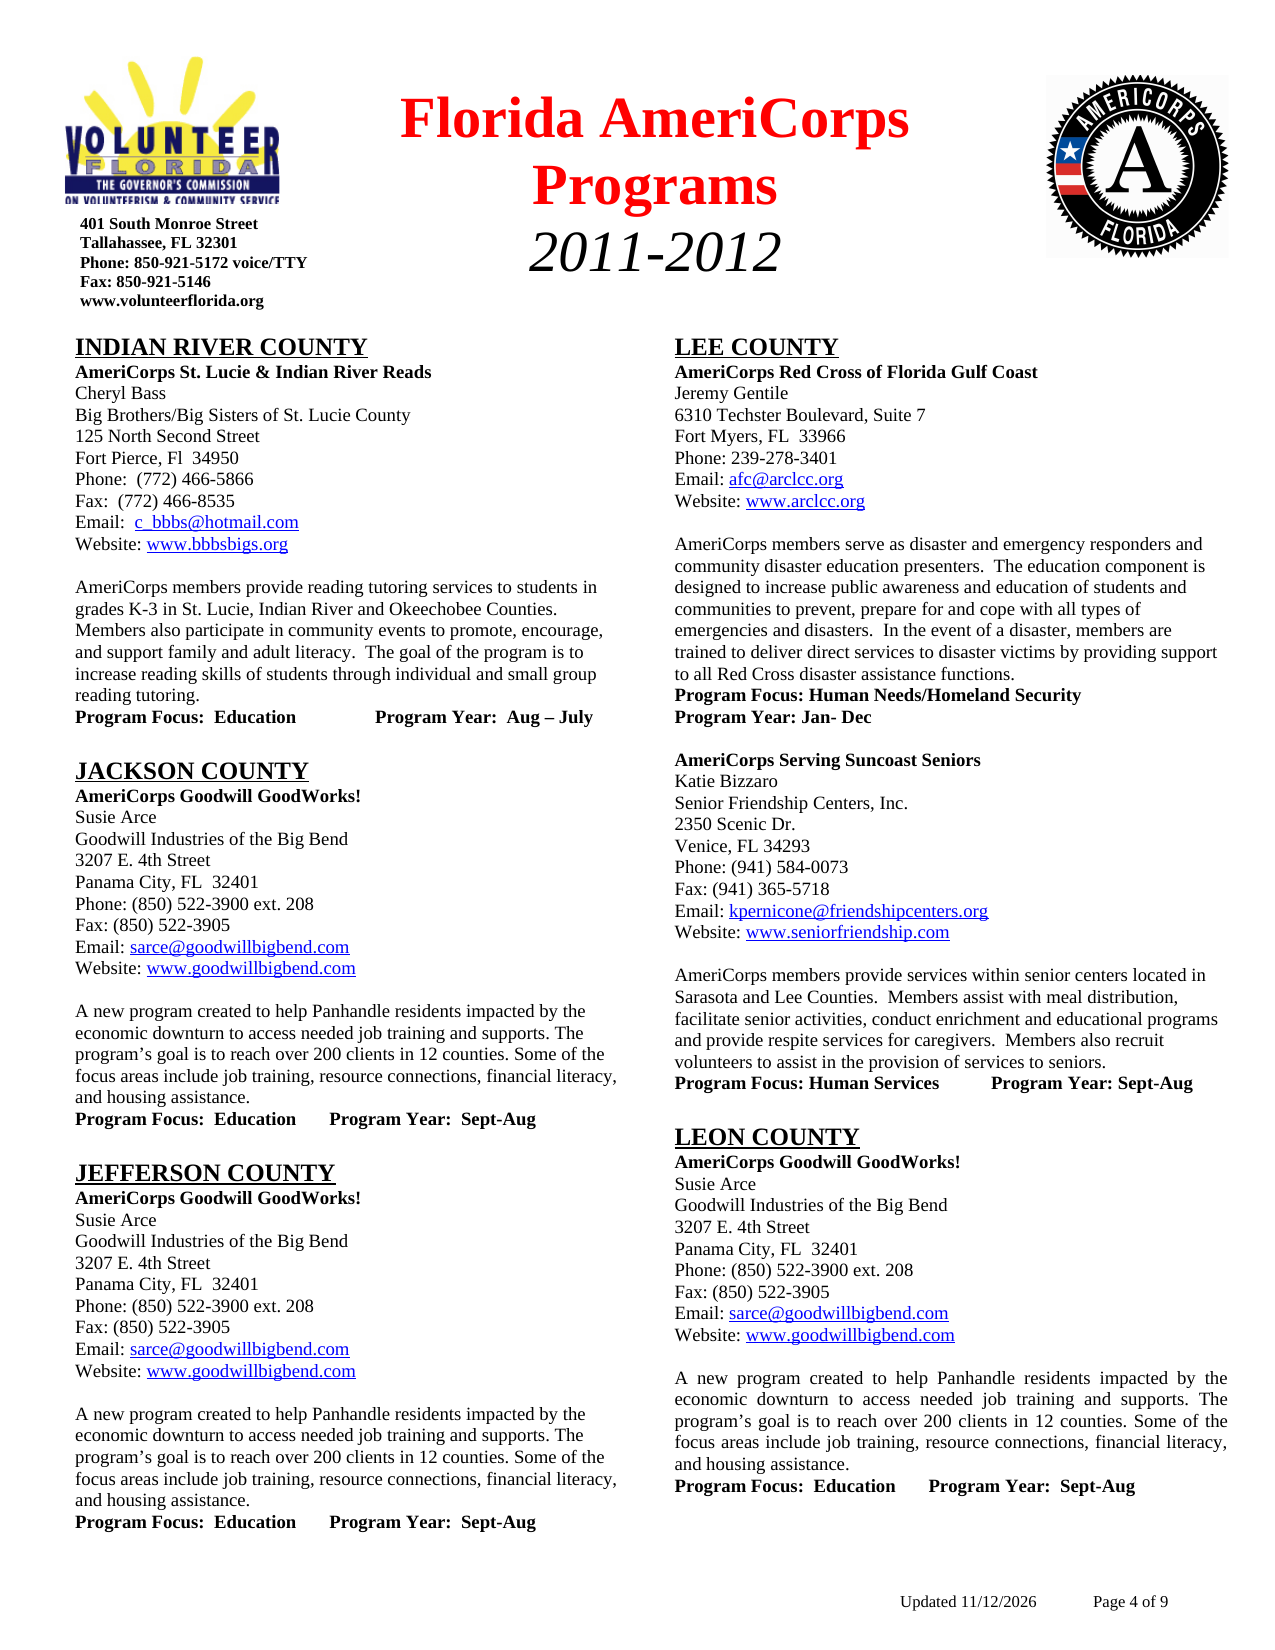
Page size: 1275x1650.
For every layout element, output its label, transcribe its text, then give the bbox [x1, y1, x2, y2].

text Website: www.goodwillbigbend.com [674, 1324, 1228, 1345]
text Program Focus: Human Services Program Year: Sept-Aug [674, 1072, 1228, 1094]
text Email: c_bbbs@hotmail.com [75, 511, 629, 533]
text Fax: (850) 522-3905 [75, 914, 629, 936]
text Fort Myers, FL 33966 [674, 425, 1228, 447]
text 6310 Techster Boulevard, Suite 7 [674, 404, 1228, 425]
text Email: sarce@goodwillbigbend.com [674, 1302, 1228, 1324]
text Goodwill Industries of the Big Bend 3207 E. 4th Street [75, 1230, 629, 1273]
text Susie Arce [75, 1209, 629, 1230]
text Big Brothers/Big Sisters of St. Lucie County [75, 404, 629, 425]
text LEON COUNTY [674, 1122, 1228, 1151]
text Email: sarce@goodwillbigbend.com [75, 1338, 629, 1359]
text AmeriCorps Serving Suncoast Seniors [674, 749, 1228, 770]
text Phone: (850) 522-3900 ext. 208 [674, 1259, 1228, 1281]
text Website: www.goodwillbigbend.com [75, 957, 629, 979]
text A new program created to help Panhandle residents impacted by the economic downturn to access needed job training and supports. The program’s goal is to reach over 200 clients in 12 counties. Some of the focus areas include job training, resource connections, financial literacy, and housing assistance. [75, 1000, 629, 1108]
text Susie Arce [75, 806, 629, 828]
text Panama City, FL 32401 [75, 871, 629, 892]
text Website: www.bbbsbigs.org [75, 533, 629, 554]
text Cheryl Bass [75, 382, 629, 404]
picture [64, 56, 280, 204]
text Website: www.arclcc.org [674, 490, 1228, 511]
text Jeremy Gentile [674, 382, 1228, 404]
text AmeriCorps Goodwill GoodWorks! [75, 784, 629, 806]
text Program Focus: Education Program Year: Sept-Aug [674, 1474, 1228, 1496]
text AmeriCorps Goodwill GoodWorks! [75, 1187, 629, 1209]
text Fax: (850) 522-3905 [75, 1316, 629, 1338]
text JACKSON COUNTY [75, 756, 629, 784]
text JEFFERSON COUNTY [75, 1158, 629, 1187]
text Katie Bizzaro [674, 770, 1228, 792]
text Phone: (850) 522-3900 ext. 208 [75, 1295, 629, 1316]
text Susie Arce [674, 1173, 1228, 1194]
text Program Focus: Human Needs/Homeland Security Program Year: Jan- Dec [674, 684, 1228, 727]
text AmeriCorps members provide services within senior centers located in Sarasota and Lee Counties. Members assist with meal distribution, facilitate senior activities, conduct enrichment and educational programs and provide respite services for caregivers. Members also recruit volunteers to assist in the provision of services to seniors. [674, 964, 1228, 1072]
text Phone: (850) 522-3900 ext. 208 [75, 892, 629, 914]
text Phone: (772) 466-5866 [75, 468, 629, 490]
text AmeriCorps Goodwill GoodWorks! [674, 1151, 1228, 1173]
text 2350 Scenic Dr. Venice, FL 34293 Phone: (941) 584-0073 [674, 813, 1228, 878]
text Fax: (850) 522-3905 [674, 1281, 1228, 1302]
text A new program created to help Panhandle residents impacted by the economic downturn to access needed job training and supports. The program’s goal is to reach over 200 clients in 12 counties. Some of the focus areas include job training, resource connections, financial literacy, and housing assistance. [674, 1367, 1228, 1474]
text Program Focus: Education Program Year: Sept-Aug [75, 1511, 629, 1532]
text LEE COUNTY [674, 332, 1228, 361]
text AmeriCorps Red Cross of Florida Gulf Coast [674, 361, 1228, 382]
text Goodwill Industries of the Big Bend 3207 E. 4th Street [674, 1194, 1228, 1237]
text Senior Friendship Centers, Inc. [674, 792, 1228, 813]
text Program Focus: Education Program Year: Aug – July [75, 706, 629, 727]
text AmeriCorps members provide reading tutoring services to students in grades K-3 in St. Lucie, Indian River and Okeechobee Counties. Members also participate in community events to promote, encourage, and support family and adult literacy. The goal of the program is to increase reading skills of students through individual and small group reading tutoring. [75, 576, 629, 706]
text INDIAN RIVER COUNTY [75, 332, 629, 361]
text Fort Pierce, Fl 34950 [75, 447, 629, 468]
picture [1046, 75, 1229, 258]
text AmeriCorps members serve as disaster and emergency responders and community disaster education presenters. The education component is designed to increase public awareness and education of students and communities to prevent, prepare for and cope with all types of emergencies and disasters. In the event of a disaster, members are trained to deliver direct services to disaster victims by providing support to all Red Cross disaster assistance functions. [674, 533, 1228, 684]
text Phone: 239-278-3401 [674, 447, 1228, 468]
text Fax: (772) 466-8535 [75, 490, 629, 511]
text Fax: (941) 365-5718 [674, 878, 1228, 899]
text Panama City, FL 32401 [75, 1273, 629, 1295]
text Email: afc@arclcc.org [674, 468, 1228, 490]
text Program Focus: Education Program Year: Sept-Aug [75, 1108, 629, 1129]
text 125 North Second Street [75, 425, 629, 447]
text A new program created to help Panhandle residents impacted by the economic downturn to access needed job training and supports. The program’s goal is to reach over 200 clients in 12 counties. Some of the focus areas include job training, resource connections, financial literacy, and housing assistance. [75, 1403, 629, 1511]
text AmeriCorps St. Lucie & Indian River Reads [75, 361, 629, 382]
text Goodwill Industries of the Big Bend 3207 E. 4th Street [75, 828, 629, 871]
text Email: kpernicone@friendshipcenters.org [674, 899, 1228, 921]
text Website: www.goodwillbigbend.com [75, 1359, 629, 1381]
text Website: www.seniorfriendship.com [674, 921, 1228, 943]
text Panama City, FL 32401 [674, 1237, 1228, 1259]
text Email: sarce@goodwillbigbend.com [75, 936, 629, 957]
